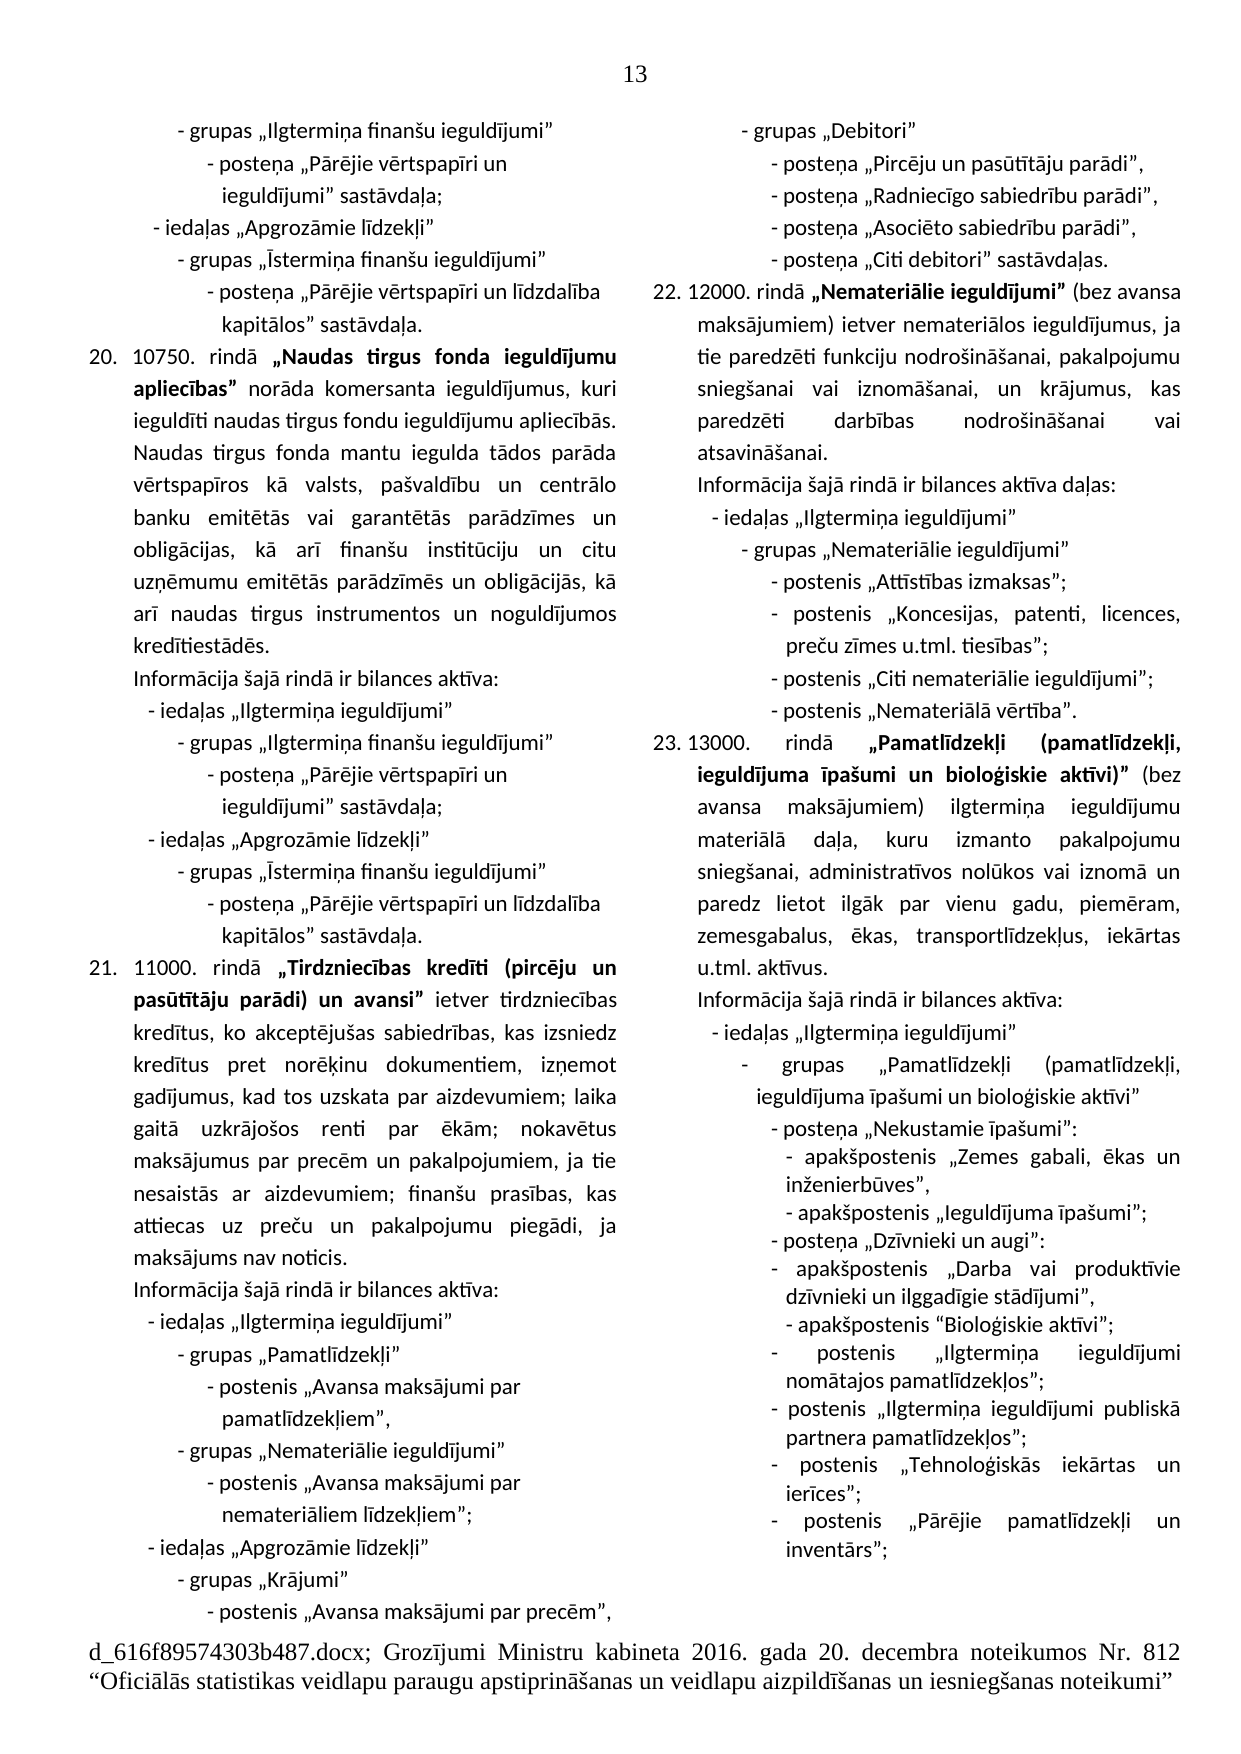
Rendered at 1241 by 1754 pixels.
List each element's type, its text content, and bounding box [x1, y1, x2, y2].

text - grupas „Ilgtermiņa finanšu ieguldījumi” [177, 117, 617, 144]
text - apakšpostenis “Bioloģiskie aktīvi”; [786, 1311, 1181, 1338]
text - iedaļas „Ilgtermiņa ieguldījumi” [712, 1018, 1181, 1046]
text - posteņa „Pārējie vērtspapīri un ieguldījumi” sastāvdaļa; [207, 149, 617, 209]
text - posteņa „Radniecīgo sabiedrību parādi”, [771, 181, 1181, 209]
text - posteņa „Nekustamie īpašumi”: [771, 1114, 1181, 1142]
text Informācija šajā rindā ir bilances aktīva: [697, 986, 1181, 1014]
text - grupas „Pamatlīdzekļi (pamatlīdzekļi, ieguldījuma īpašumi un bioloģiskie aktīvi” [741, 1050, 1181, 1110]
text - postenis „Avansa maksājumi par pamatlīdzekļiem”, [207, 1372, 617, 1432]
text - iedaļas „Apgrozāmie līdzekļi” [148, 1533, 617, 1561]
text - grupas „Īstermiņa finanšu ieguldījumi” [177, 245, 617, 273]
text - postenis „Ilgtermiņa ieguldījumi publiskā partnera pamatlīdzekļos”; [771, 1394, 1181, 1451]
text 21. 11000. rindā „Tirdzniecības kredīti (pircēju un pasūtītāju parādi) un avansi” ietver tirdzniecības kredītus, ko akceptējušas sabiedrības, kas izsniedz kredītus pret norēķinu dokumentiem, izņemot gadījumus, kad tos uzskata par aizdevumiem; laika gaitā uzkrājošos renti par ēkām; nokavētus maksājumus par precēm un pakalpojumiem, ja tie nesaistās ar aizdevumiem; finanšu prasības, kas attiecas uz preču un pakalpojumu piegādi, ja maksājums nav noticis. [89, 953, 617, 1271]
text - grupas „Ilgtermiņa finanšu ieguldījumi” [177, 728, 617, 756]
text - grupas „Pamatlīdzekļi” [177, 1340, 617, 1368]
text - iedaļas „Ilgtermiņa ieguldījumi” [148, 1307, 617, 1336]
text - apakšpostenis „Zemes gabali, ēkas un inženierbūves”, [786, 1142, 1181, 1198]
text - posteņa „Citi debitori” sastāvdaļas. [771, 245, 1181, 273]
text - postenis „Tehnoloģiskās iekārtas un ierīces”; [771, 1451, 1181, 1507]
text - postenis „Citi nemateriālie ieguldījumi”; [771, 664, 1181, 692]
text - grupas „Debitori” [741, 117, 1181, 144]
text 23. 13000. rindā „Pamatlīdzekļi (pamatlīdzekļi, ieguldījuma īpašumi un bioloģiskie aktīvi)” (bez avansa maksājumiem) ilgtermiņa ieguldījumu materiālā daļa, kuru izmanto pakalpojumu sniegšanai, administratīvos nolūkos vai iznomā un paredz lietot ilgāk par vienu gadu, piemēram, zemesgabalus, ēkas, transportlīdzekļus, iekārtas u.tml. aktīvus. [653, 728, 1181, 981]
text - grupas „Nemateriālie ieguldījumi” [741, 535, 1181, 563]
text 22. 12000. rindā „Nemateriālie ieguldījumi” (bez avansa maksājumiem) ietver nemateriālos ieguldījumus, ja tie paredzēti funkciju nodrošināšanai, pakalpojumu sniegšanai vai iznomāšanai, un krājumus, kas paredzēti darbības nodrošināšanai vai atsavināšanai. [653, 277, 1181, 466]
text - grupas „Nemateriālie ieguldījumi” [177, 1436, 617, 1464]
text - postenis „Koncesijas, patenti, licences, preču zīmes u.tml. tiesības”; [771, 599, 1181, 659]
text - postenis „Attīstības izmaksas”; [771, 567, 1181, 595]
text - posteņa „Pircēju un pasūtītāju parādi”, [771, 149, 1181, 177]
text - grupas „Īstermiņa finanšu ieguldījumi” [177, 857, 617, 885]
text - iedaļas „Apgrozāmie līdzekļi” [148, 213, 617, 241]
text - posteņa „Dzīvnieki un augi”: [756, 1226, 1181, 1254]
text Informācija šajā rindā ir bilances aktīva daļas: [697, 471, 1181, 499]
text - iedaļas „Apgrozāmie līdzekļi” [148, 825, 617, 853]
text - posteņa „Pārējie vērtspapīri un līdzdalība kapitālos” sastāvdaļa. [207, 277, 617, 338]
text - apakšpostenis „Darba vai produktīvie dzīvnieki un ilggadīgie stādījumi”, [771, 1254, 1181, 1311]
text - posteņa „Asociēto sabiedrību parādi”, [771, 213, 1181, 241]
text - posteņa „Pārējie vērtspapīri un ieguldījumi” sastāvdaļa; [207, 760, 617, 821]
text 20. 10750. rindā „Naudas tirgus fonda ieguldījumu apliecības” norāda komersanta ieguldījumus, kuri ieguldīti naudas tirgus fondu ieguldījumu apliecībās. Naudas tirgus fonda mantu iegulda tādos parāda vērtspapīros kā valsts, pašvaldību un centrālo banku emitētās vai garantētās parādzīmes un obligācijas, kā arī finanšu institūciju un citu uzņēmumu emitētās parādzīmēs un obligācijās, kā arī naudas tirgus instrumentos un noguldījumos kredītiestādēs. [89, 342, 617, 659]
text - grupas „Krājumi” [177, 1565, 617, 1593]
text - postenis „Ilgtermiņa ieguldījumi nomātajos pamatlīdzekļos”; [771, 1338, 1181, 1394]
text - iedaļas „Ilgtermiņa ieguldījumi” [712, 503, 1181, 531]
text - postenis „Pārējie pamatlīdzekļi un inventārs”; [771, 1507, 1181, 1563]
text - postenis „Avansa maksājumi par precēm”, [207, 1597, 617, 1625]
text - postenis „Avansa maksājumi par nemateriāliem līdzekļiem”; [207, 1468, 617, 1529]
text - posteņa „Pārējie vērtspapīri un līdzdalība kapitālos” sastāvdaļa. [207, 889, 617, 949]
text Informācija šajā rindā ir bilances aktīva: [133, 664, 617, 692]
text Informācija šajā rindā ir bilances aktīva: [133, 1275, 617, 1303]
text - postenis „Nemateriālā vērtība”. [771, 696, 1181, 724]
text - iedaļas „Ilgtermiņa ieguldījumi” [148, 696, 617, 724]
text - apakšpostenis „Ieguldījuma īpašumi”; [786, 1198, 1181, 1226]
